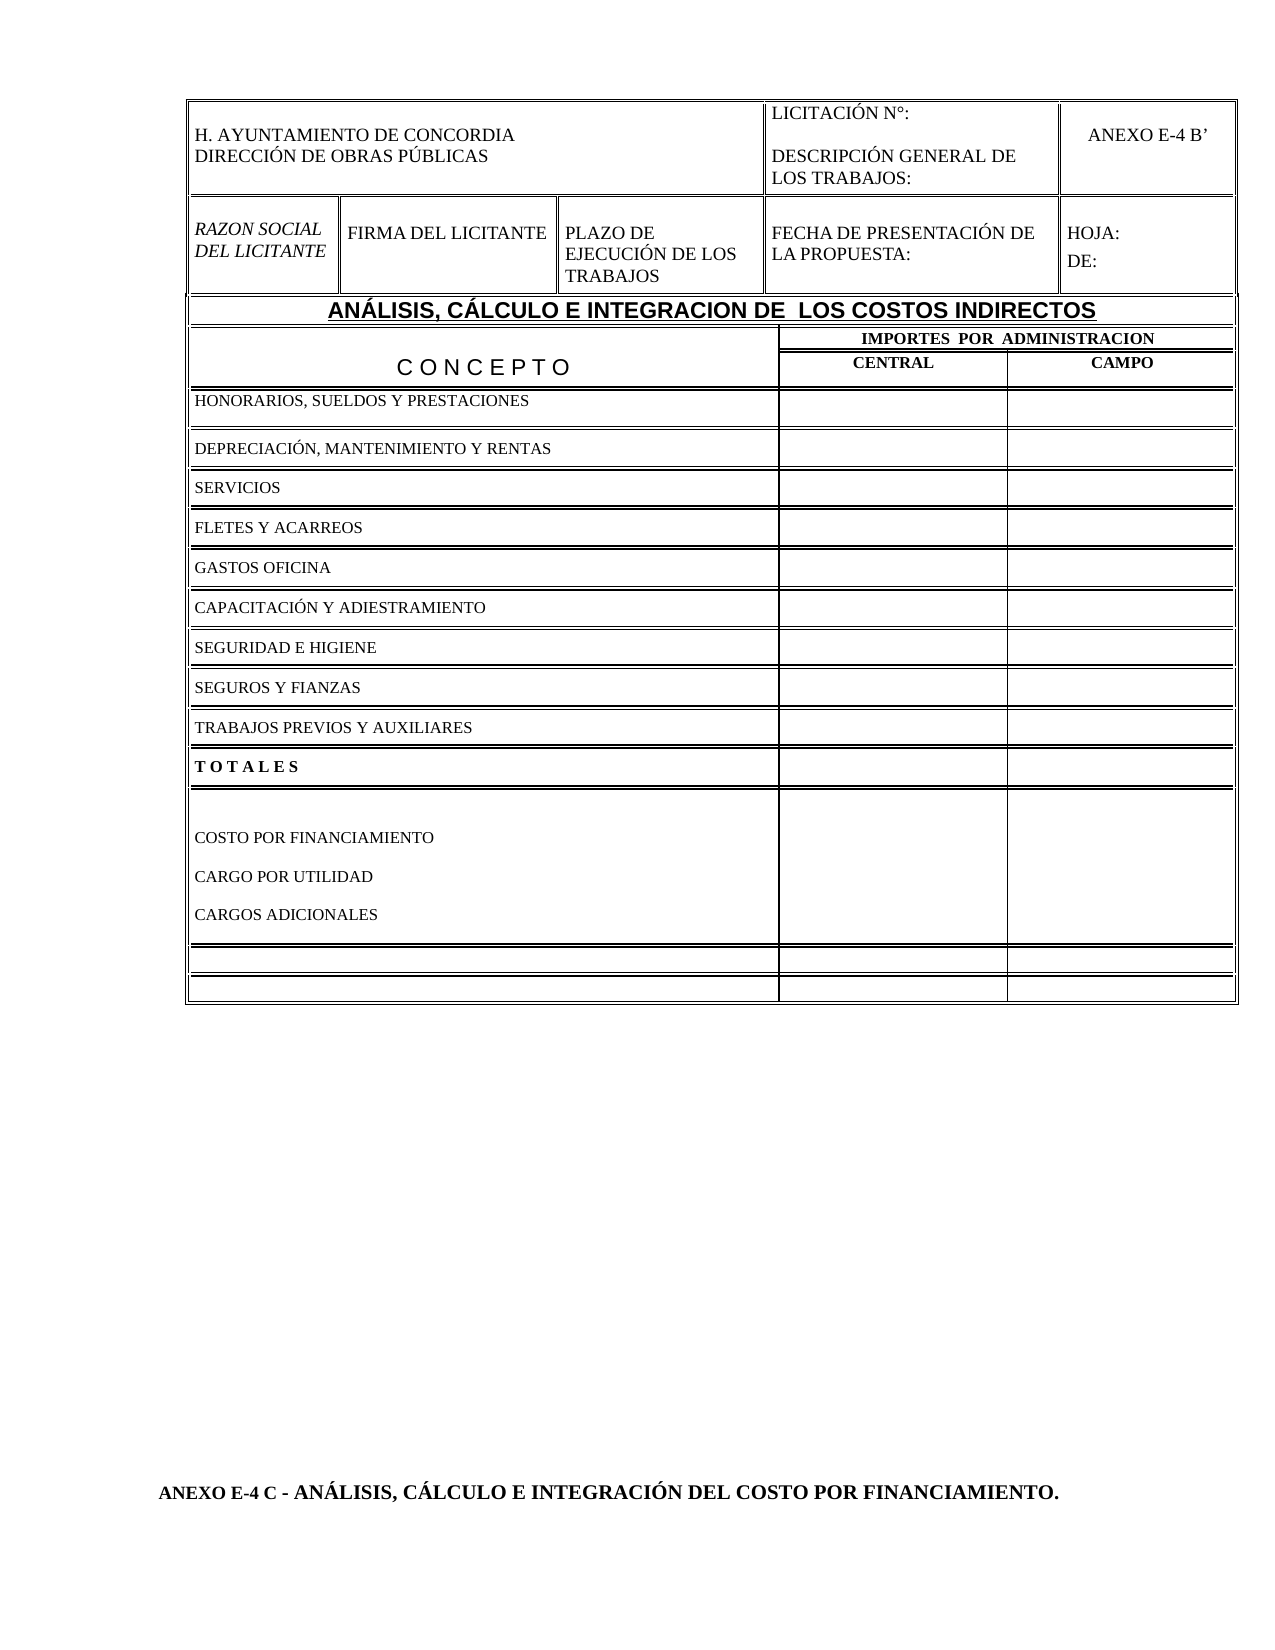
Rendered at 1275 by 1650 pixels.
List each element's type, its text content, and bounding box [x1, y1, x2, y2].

table_cell RAZON SOCIAL DEL LICITANTE [189, 194, 338, 293]
table_cell [780, 391, 1007, 426]
table_cell [1008, 545, 1237, 586]
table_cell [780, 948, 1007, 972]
table_cell ANÁLISIS, CÁLCULO E INTEGRACION DE LOS COSTOS INDIRECTOS [187, 293, 1237, 324]
table_cell FECHA DE PRESENTACIÓN DE LA PROPUESTA: [766, 197, 1058, 293]
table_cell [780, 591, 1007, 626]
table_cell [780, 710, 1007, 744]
table_cell [1008, 386, 1237, 426]
table_cell [1008, 505, 1237, 545]
table_cell [780, 471, 1007, 505]
table_cell GASTOS OFICINA [187, 545, 778, 586]
table_header LICITACIÓN N°: DESCRIPCIÓN GENERAL DE LOS TRABAJOS: [764, 102, 1059, 194]
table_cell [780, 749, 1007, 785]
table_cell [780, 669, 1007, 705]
table_cell CAMPO [1008, 348, 1237, 386]
table_cell DEPRECIACIÓN, MANTENIMIENTO Y RENTAS [187, 426, 778, 466]
table_cell SERVICIOS [187, 466, 778, 505]
table_cell C O N C E P T O [187, 324, 778, 386]
table_cell PLAZO DE EJECUCIÓN DE LOS TRABAJOS [559, 197, 763, 293]
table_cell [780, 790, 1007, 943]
table_header ANEXO E-4 B’ [1060, 102, 1235, 194]
table_cell [1008, 426, 1237, 466]
table_cell [780, 510, 1007, 545]
table_cell [780, 550, 1007, 586]
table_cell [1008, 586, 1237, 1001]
table_cell HOJA: DE: [1061, 194, 1235, 293]
table_cell [1008, 466, 1237, 505]
table_cell IMPORTES POR ADMINISTRACION [780, 324, 1237, 348]
text ANEXO E- - ANÁLISIS, CÁLCULO E INTEGRACIÓN DEL COSTO POR FINANCIAMIENTO. [158, 1479, 1157, 1504]
table_cell FLETES Y ACARREOS [187, 505, 778, 545]
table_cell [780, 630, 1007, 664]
table_cell CENTRAL [780, 353, 1007, 386]
table_header H. AYUNTAMIENTO DE CONCORDIA DIRECCIÓN DE OBRAS PÚBLICAS [189, 102, 764, 194]
table_cell HONORARIOS, SUELDOS Y PRESTACIONES [187, 386, 778, 426]
table_cell [780, 430, 1007, 466]
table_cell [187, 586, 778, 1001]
table_cell FIRMA DEL LICITANTE [341, 197, 556, 293]
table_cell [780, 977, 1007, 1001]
